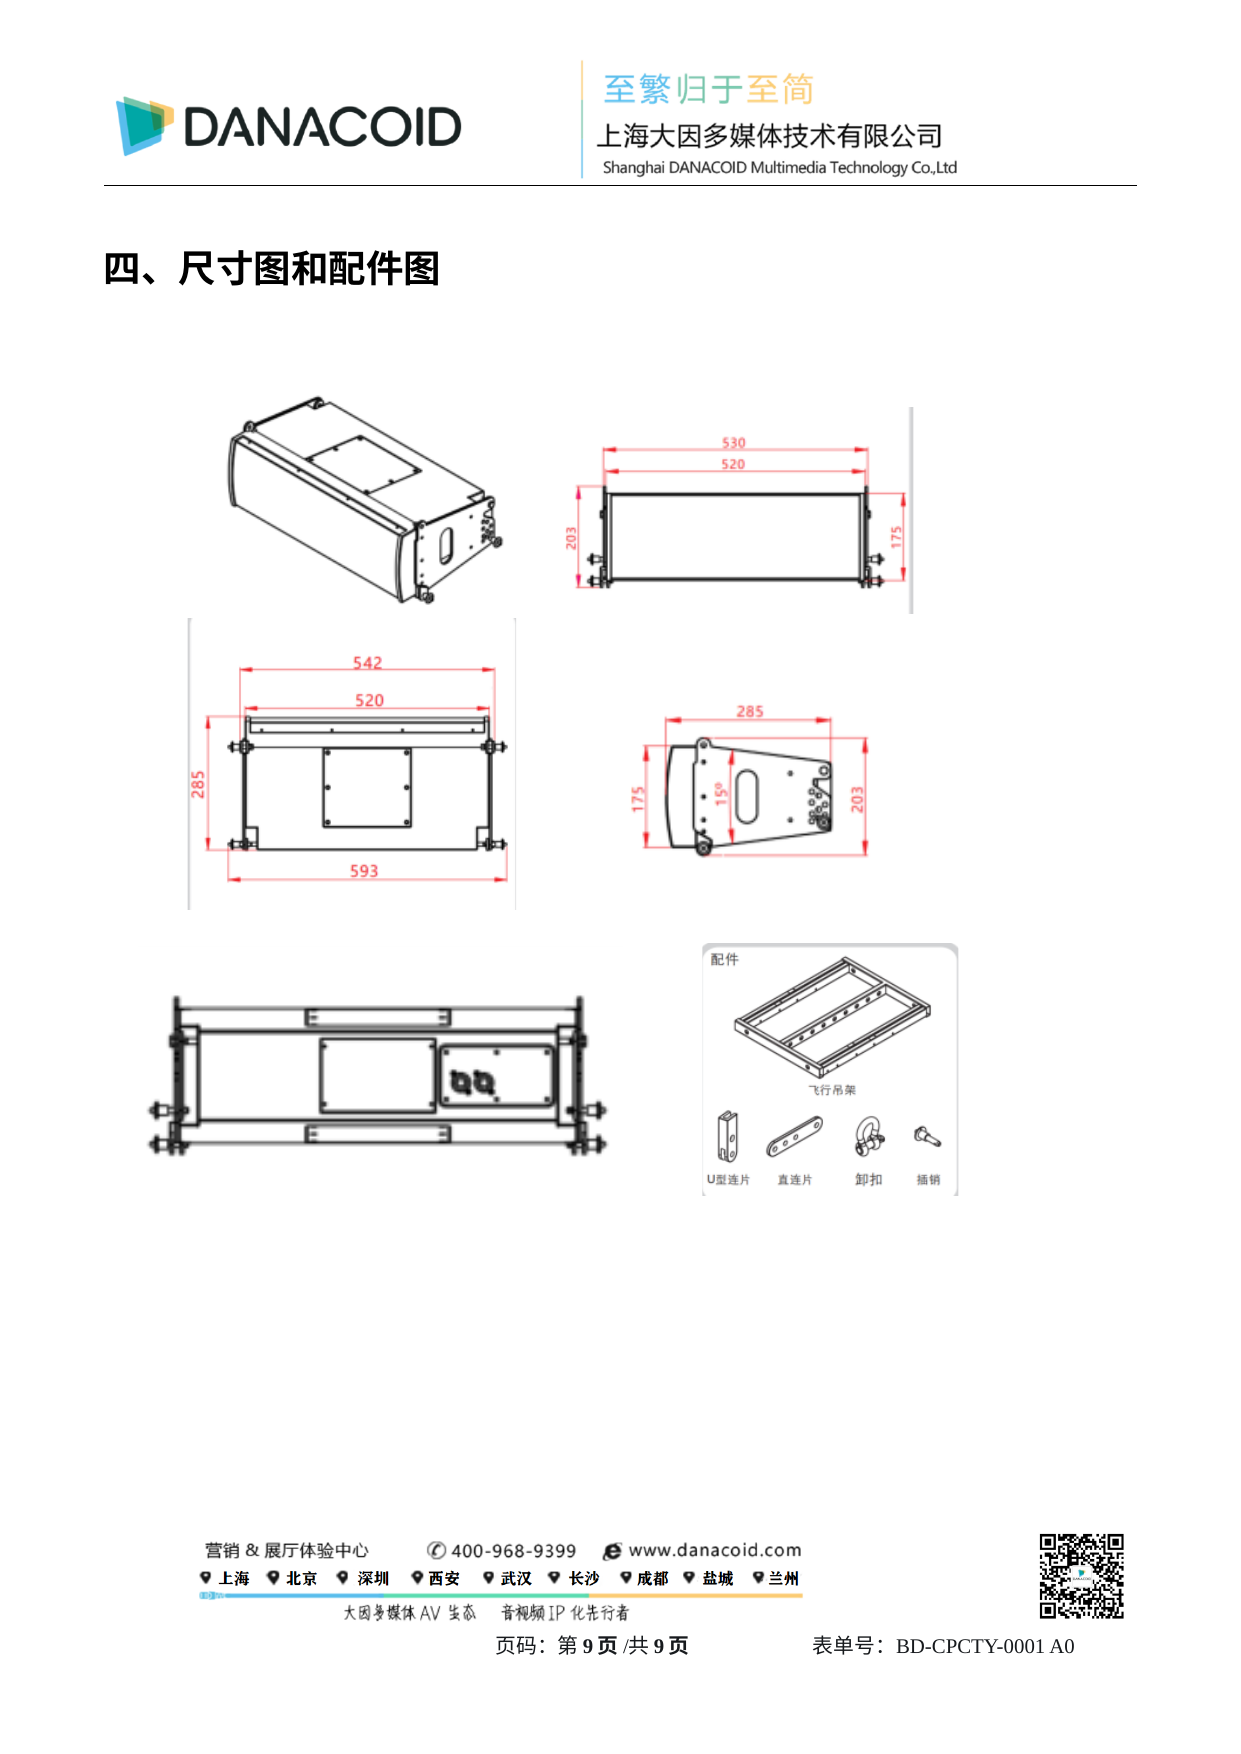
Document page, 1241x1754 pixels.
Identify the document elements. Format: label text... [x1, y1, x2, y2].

picture [565, 407, 914, 614]
picture [702, 943, 959, 1196]
picture [212, 358, 517, 614]
picture [1033, 1528, 1130, 1625]
subtitle 四、尺寸图和配件图 [103, 233, 1137, 298]
picture [103, 70, 465, 183]
picture [196, 1515, 809, 1630]
picture [575, 47, 965, 183]
picture [595, 645, 902, 910]
picture [138, 946, 623, 1196]
picture [187, 618, 517, 910]
